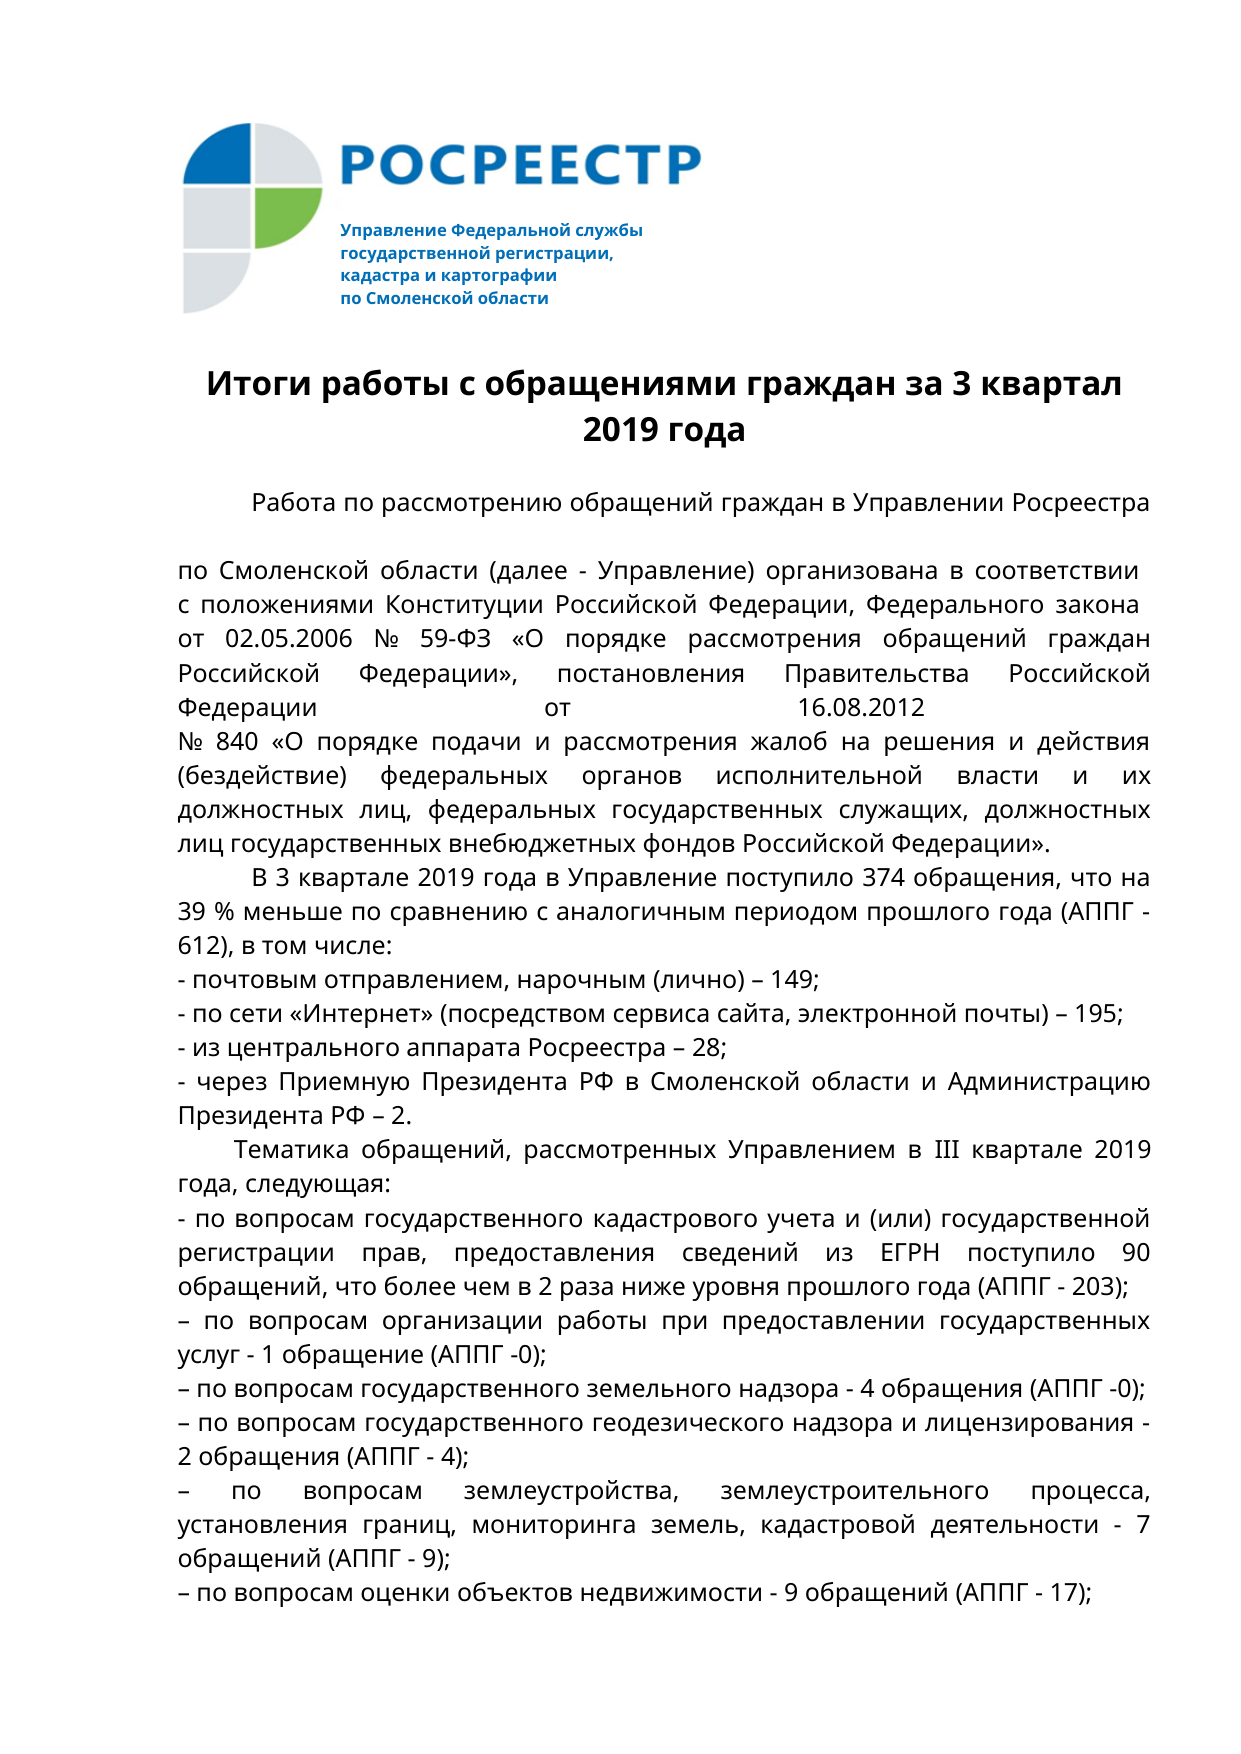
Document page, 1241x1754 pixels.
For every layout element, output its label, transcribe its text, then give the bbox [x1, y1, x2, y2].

text - из центрального аппарата Росреестра – 28; [177, 1030, 1152, 1064]
text - по сети «Интернет» (посредством сервиса сайта, электронной почты) – 195; [177, 996, 1152, 1030]
text – по вопросам организации работы при предоставлении государственных услуг - 1 обращение (АППГ -0); [177, 1302, 1152, 1371]
text - по вопросам государственного кадастрового учета и (или) государственной регистрации прав, предоставления сведений из ЕГРН поступило 90 обращений, что более чем в 2 раза ниже уровня прошлого года (АППГ - 203); [177, 1200, 1152, 1302]
text - почтовым отправлением, нарочным (лично) – 149; [177, 962, 1152, 996]
text Работа по рассмотрению обращений граждан в Управлении Росреестра по Смоленской области (далее - Управление) организована в соответствии с положениями Конституции Российской Федерации, Федерального закона от 02.05.2006 № 59-ФЗ «О порядке рассмотрения обращений граждан Российской Федерации», постановления Правительства Российской Федерации от 16.08.2012 № 840 «О порядке подачи и рассмотрения жалоб на решения и действия (бездействие) федеральных органов исполнительной власти и их должностных лиц, федеральных государственных служащих, должностных лиц государственных внебюджетных фондов Российской Федерации». [177, 485, 1152, 859]
text - через Приемную Президента РФ в Смоленской области и Администрацию Президента РФ – 2. [177, 1064, 1152, 1132]
text Тематика обращений, рассмотренных Управлением в III квартале 2019 года, следующая: [177, 1132, 1152, 1200]
text В 3 квартале 2019 года в Управление поступило 374 обращения, что на 39 % меньше по сравнению с аналогичным периодом прошлого года (АППГ - 612), в том числе: [177, 859, 1152, 962]
text – по вопросам государственного земельного надзора - 4 обращения (АППГ -0); [177, 1371, 1152, 1404]
text – по вопросам землеустройства, землеустроительного процесса, установления границ, мониторинга земель, кадастровой деятельности - 7 обращений (АППГ - 9); [177, 1473, 1152, 1575]
text – по вопросам государственного геодезического надзора и лицензирования - 2 обращения (АППГ - 4); [177, 1404, 1152, 1473]
picture [177, 118, 707, 326]
text – по вопросам оценки объектов недвижимости - 9 обращений (АППГ - 17); [177, 1575, 1152, 1609]
text Итоги работы с обращениями граждан за 3 квартал 2019 года [177, 360, 1152, 451]
